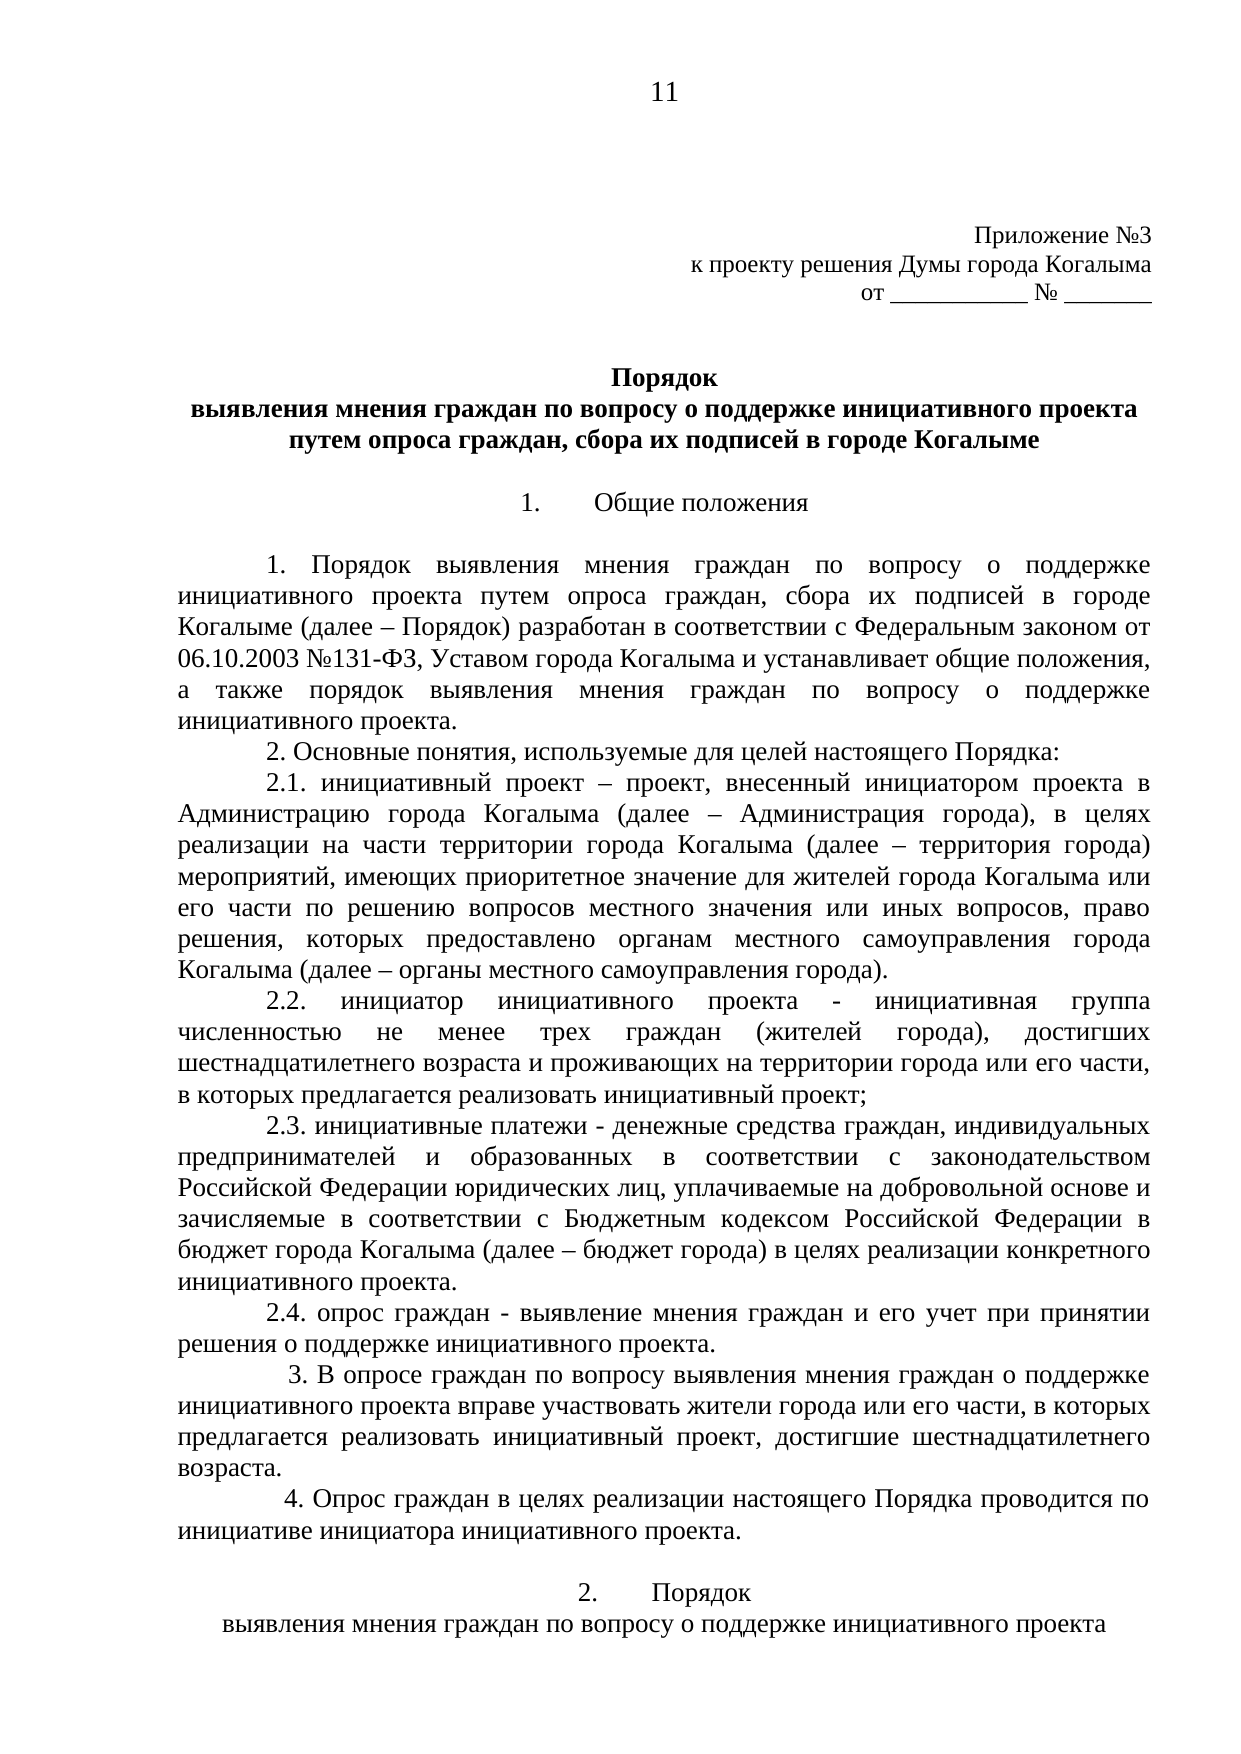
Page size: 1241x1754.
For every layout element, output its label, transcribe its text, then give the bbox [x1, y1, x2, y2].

text Порядок [177, 361, 1152, 392]
text 2. Основные понятия, используемые для целей настоящего Порядка: [177, 735, 1152, 766]
text 2.3. инициативные платежи - денежные средства граждан, индивидуальных предпринимателей и образованных в соответствии с законодательством Российской Федерации юридических лиц, уплачиваемые на добровольной основе и зачисляемые в соответствии с Бюджетным кодексом Российской Федерации в бюджет города Когалыма (далее – бюджет города) в целях реализации конкретного инициативного проекта. [177, 1109, 1152, 1296]
text к проекту решения Думы города Когалыма [177, 249, 1152, 277]
text 2.2. инициатор инициативного проекта - инициативная группа численностью не менее трех граждан (жителей города), достигших шестнадцатилетнего возраста и проживающих на территории города или его части, в которых предлагается реализовать инициативный проект; [177, 984, 1152, 1109]
text от ___________ № _______ [177, 277, 1152, 306]
text 1. Общие положения [177, 486, 1152, 517]
text выявления мнения граждан по вопросу о поддержке инициативного проекта путем опроса граждан, сбора их подписей в городе Когалыме [177, 392, 1152, 455]
text 2. Порядок [177, 1576, 1152, 1607]
text 3. В опросе граждан по вопросу выявления мнения граждан о поддержке инициативного проекта вправе участвовать жители города или его части, в которых предлагается реализовать инициативный проект, достигшие шестнадцатилетнего возраста. [177, 1358, 1152, 1483]
text 2.4. опрос граждан - выявление мнения граждан и его учет при принятии решения о поддержке инициативного проекта. [177, 1296, 1152, 1358]
text 1. Порядок выявления мнения граждан по вопросу о поддержке инициативного проекта путем опроса граждан, сбора их подписей в городе Когалыме (далее – Порядок) разработан в соответствии с Федеральным законом от 06.10.2003 №131-ФЗ, Уставом города Когалыма и устанавливает общие положения, а также порядок выявления мнения граждан по вопросу о поддержке инициативного проекта. [177, 548, 1152, 735]
text выявления мнения граждан по вопросу о поддержке инициативного проекта [177, 1607, 1152, 1638]
text 4. Опрос граждан в целях реализации настоящего Порядка проводится по инициативе инициатора инициативного проекта. [177, 1483, 1152, 1545]
text 2.1. инициативный проект – проект, внесенный инициатором проекта в Администрацию города Когалыма (далее – Администрация города), в целях реализации на части территории города Когалыма (далее – территория города) мероприятий, имеющих приоритетное значение для жителей города Когалыма или его части по решению вопросов местного значения или иных вопросов, право решения, которых предоставлено органам местного самоуправления города Когалыма (далее – органы местного самоуправления города). [177, 766, 1152, 984]
text Приложение №3 [177, 220, 1152, 249]
